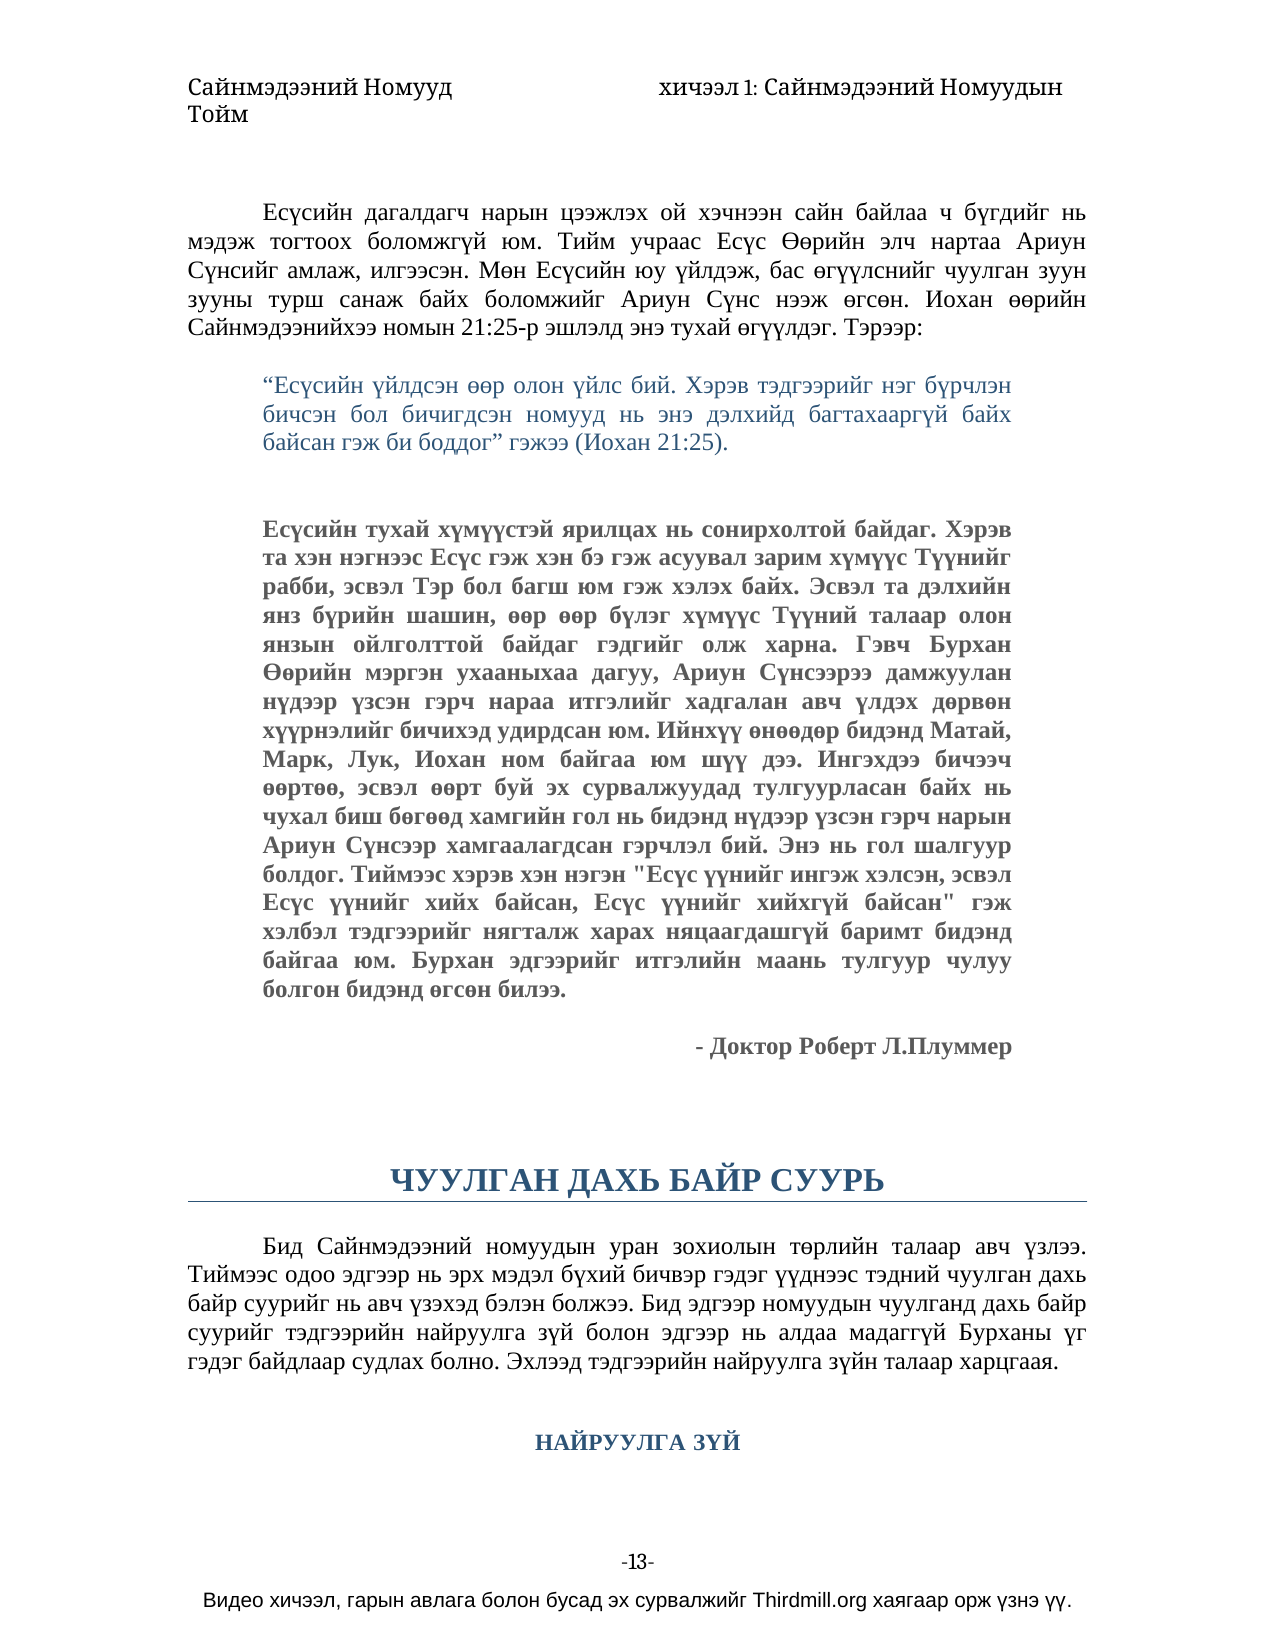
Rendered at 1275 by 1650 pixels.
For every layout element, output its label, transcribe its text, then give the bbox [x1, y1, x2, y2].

text Есүсийн тухай хүмүүстэй ярилцах нь сонирхолтой байдаг. Хэрэв та хэн нэгнээс Есүс гэж хэн бэ гэж асуувал зарим хүмүүс Түүнийг рабби, эсвэл Тэр бол багш юм гэж хэлэх байх. Эсвэл та дэлхийн янз бүрийн шашин, өөр өөр бүлэг хүмүүс Түүний талаар олон янзын ойлголттой байдаг гэдгийг олж харна. Гэвч Бурхан Өөрийн мэргэн ухааныхаа дагуу, Ариун Сүнсээрээ дамжуулан нүдээр үзсэн гэрч нараа итгэлийг хадгалан авч үлдэх дөрвөн хүүрнэлийг бичихэд удирдсан юм. Ийнхүү өнөөдөр бидэнд Матай, Марк, Лук, Иохан ном байгаа юм шүү дээ. Ингэхдээ бичээч өөртөө, эсвэл өөрт буй эх сурвалжуудад тулгуурласан байх нь чухал биш бөгөөд хамгийн гол нь бидэнд нүдээр үзсэн гэрч нарын Ариун Сүнсээр хамгаалагдсан гэрчлэл бий. Энэ нь гол шалгуур болдог. Тиймээс хэрэв хэн нэгэн "Есүс үүнийг ингэж хэлсэн, эсвэл Есүс үүнийг хийх байсан, Есүс үүнийг хийхгүй байсан" гэж хэлбэл тэдгээрийг нягталж харах няцаагдашгүй баримт бидэнд байгаа юм. Бурхан эдгээрийг итгэлийн маань тулгуур чулуу болгон бидэнд өгсөн билээ. [262, 514, 1012, 1002]
text Бид Сайнмэдээний номуудын уран зохиолын төрлийн талаар авч үзлээ. Тиймээс одоо эдгээр нь эрх мэдэл бүхий бичвэр гэдэг үүднээс тэдний чуулган дахь байр суурийг нь авч үзэхэд бэлэн болжээ. Бид эдгээр номуудын чуулганд дахь байр суурийг тэдгээрийн найруулга зүй болон эдгээр нь алдаа мадаггүй Бурханы үг гэдэг байдлаар судлах болно. Эхлээд тэдгээрийн найруулга зүйн талаар харцгаая. [187, 1231, 1087, 1374]
text - Доктор Роберт Л.Плуммер [262, 1031, 1012, 1060]
text ЧУУЛГАН ДАХЬ БАЙР СУУРЬ [187, 1161, 1087, 1202]
text “Есүсийн үйлдсэн өөр олон үйлс бий. Хэрэв тэдгээрийг нэг бүрчлэн бичсэн бол бичигдсэн номууд нь энэ дэлхийд багтахааргүй байх байсан гэж би боддог” гэжээ (Иохан 21:25). [262, 370, 1012, 456]
text Есүсийн дагалдагч нарын цээжлэх ой хэчнээн сайн байлаа ч бүгдийг нь мэдэж тогтоох боломжгүй юм. Тийм учраас Есүс Өөрийн элч нартаа Ариун Сүнсийг амлаж, илгээсэн. Мөн Есүсийн юу үйлдэж, бас өгүүлснийг чуулган зуун зууны турш санаж байх боломжийг Ариун Сүнс нээж өгсөн. Иохан өөрийн Сайнмэдээнийхээ номын 21:25-р эшлэлд энэ тухай өгүүлдэг. Тэрээр: [187, 197, 1087, 341]
text найруулга зүй [187, 1423, 1087, 1456]
